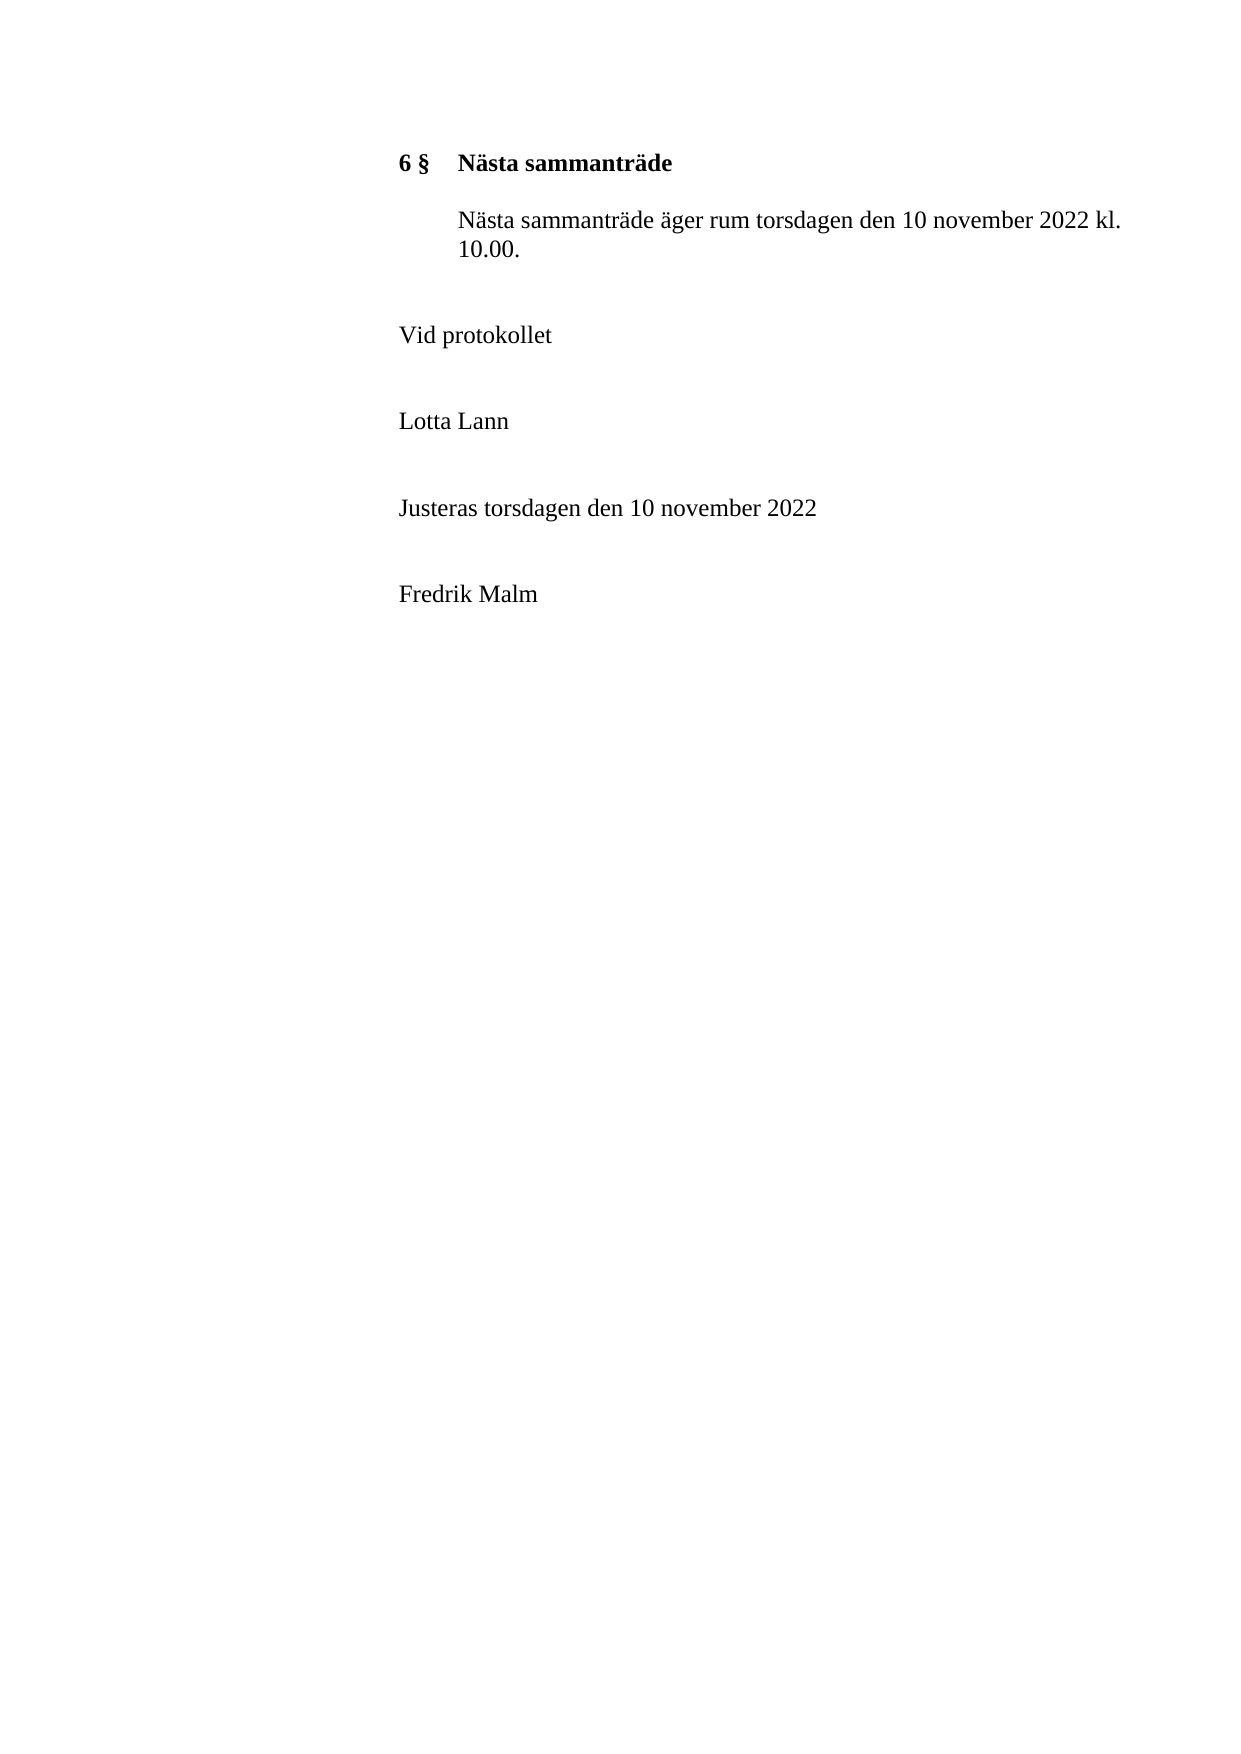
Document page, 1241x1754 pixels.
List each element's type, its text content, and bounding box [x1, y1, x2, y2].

table_cell Vid protokollet Lotta Lann Justeras torsdagen den 10 november 2022 Fredrik Malm [391, 291, 1137, 694]
table_cell [391, 148, 450, 291]
table_cell Nästa sammanträde Nästa sammanträde äger rum torsdagen den 10 november 2022 kl. 10.00. [450, 148, 1174, 291]
